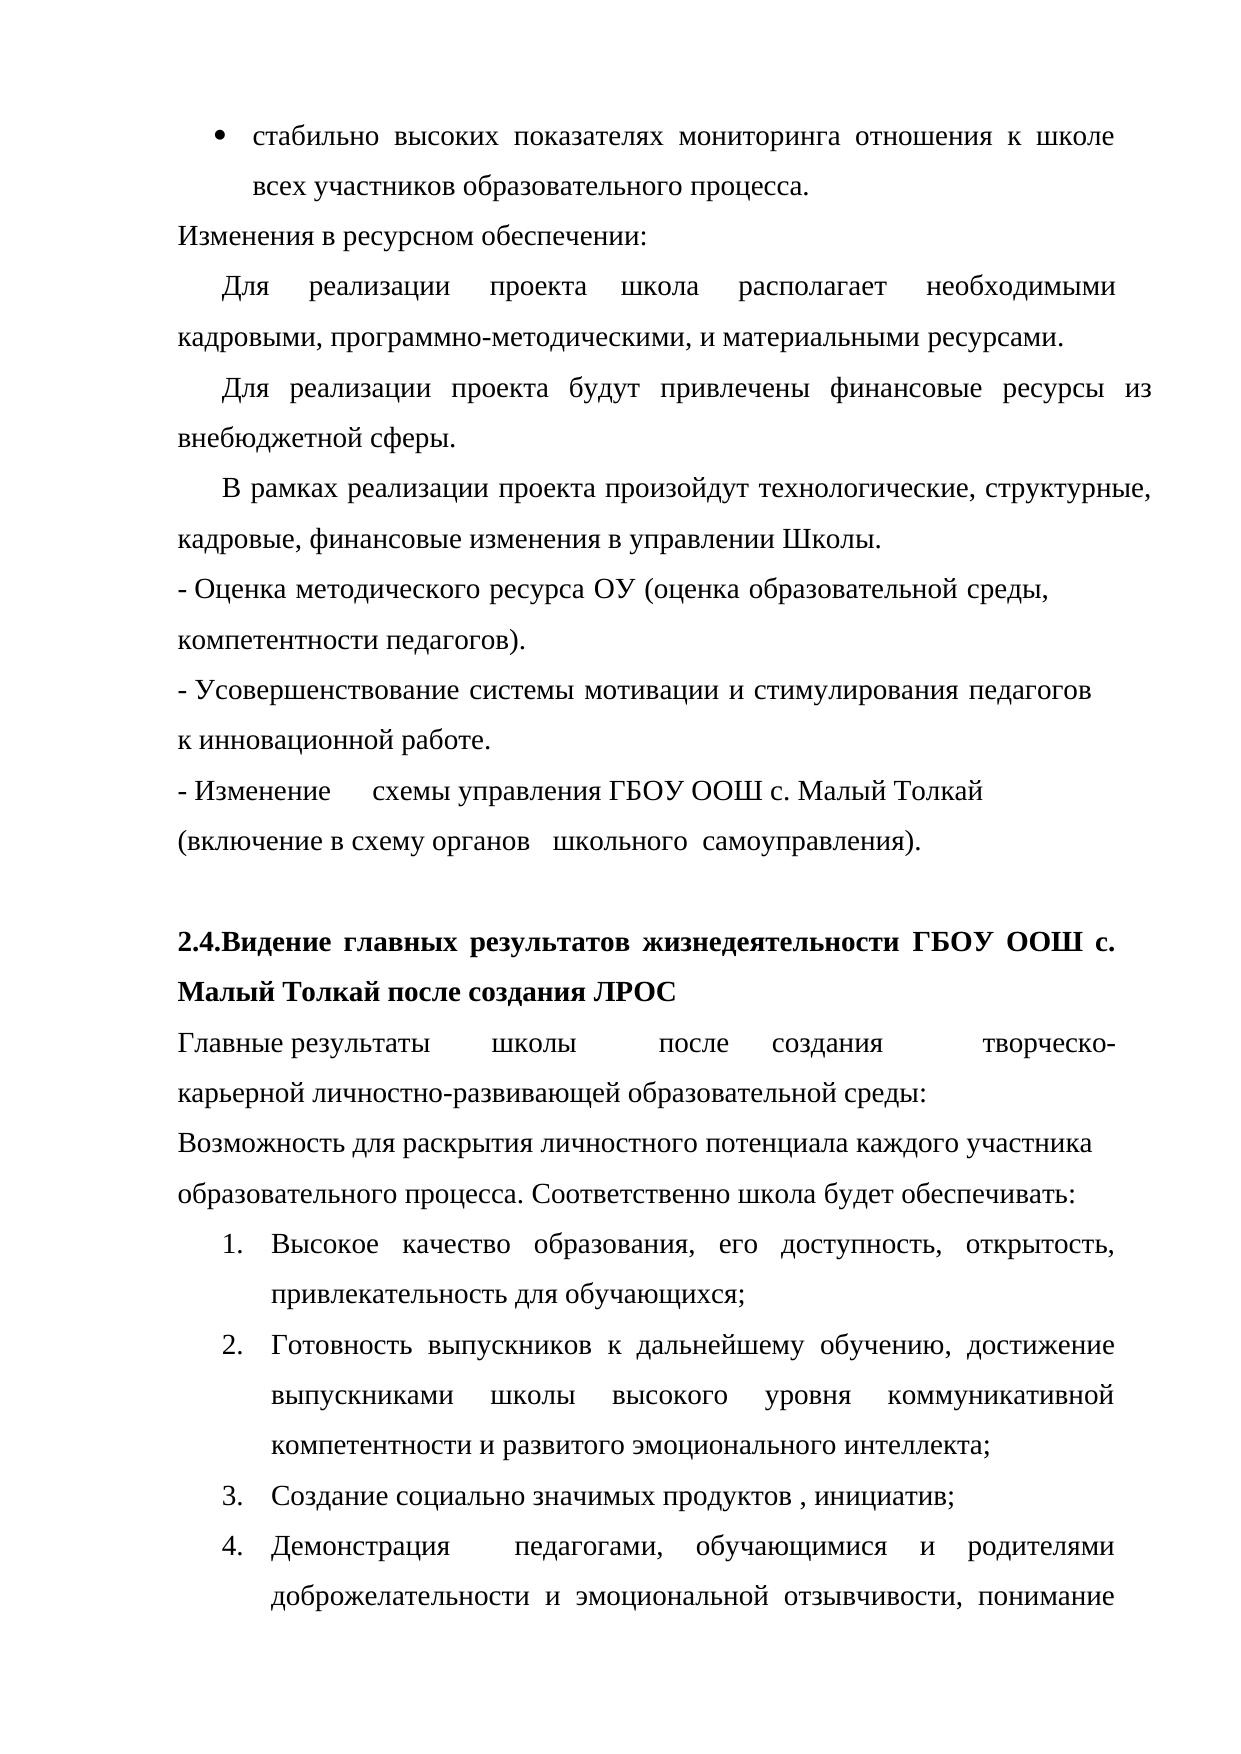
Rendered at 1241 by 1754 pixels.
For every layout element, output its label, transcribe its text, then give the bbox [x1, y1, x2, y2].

text В рамках реализации проекта произойдут технологические, структурные, кадровые, финансовые изменения в управлении Школы. [177, 470, 1152, 554]
list Высокое качество образования, его доступность, открытость, привлекательность для обучающихся; [222, 1226, 1115, 1310]
text Изменения в ресурсном обеспечении: [177, 219, 1152, 252]
text Для реализации проекта будут привлечены финансовые ресурсы из внебюджетной сферы. [177, 370, 1152, 453]
text образовательного процесса. Соответственно школа будет обеспечивать: [177, 1176, 1152, 1209]
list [222, 1528, 1115, 1612]
list Готовность выпускников к дальнейшему обучению, достижение выпускниками школы высокого уровня коммуникативной компетентности и развитого эмоционального интеллекта; [222, 1327, 1115, 1461]
text - Оценка методического ресурса ОУ (оценка образовательной среды, компетентности педагогов). [177, 572, 1115, 655]
text Возможность для раскрытия личностного потенциала каждого участника [177, 1126, 1152, 1159]
list Создание социально значимых продуктов , инициатив; [222, 1478, 1115, 1511]
text - Изменение схемы управления ГБОУ ООШ с. Малый Толкай [177, 773, 1115, 806]
text - Усовершенствование системы мотивации и стимулирования педагогов к инновационной работе. [177, 672, 1115, 756]
text Главные результаты школы после создания творческо-карьерной личностно-развивающей образовательной среды: [177, 1025, 1116, 1109]
text Для реализации проекта школа располагает необходимыми кадровыми, программно-методическими, и материальными ресурсами. [177, 268, 1116, 353]
text (включение в схему органов школьного самоуправления). [177, 823, 1115, 857]
text 2.4.Видение главных результатов жизнедеятельности ГБОУ ООШ с. Малый Толкай после создания ЛРОС [177, 924, 1115, 1008]
list стабильно высоких показателях мониторинга отношения к школе всех участников образовательного процесса. [215, 118, 1115, 202]
